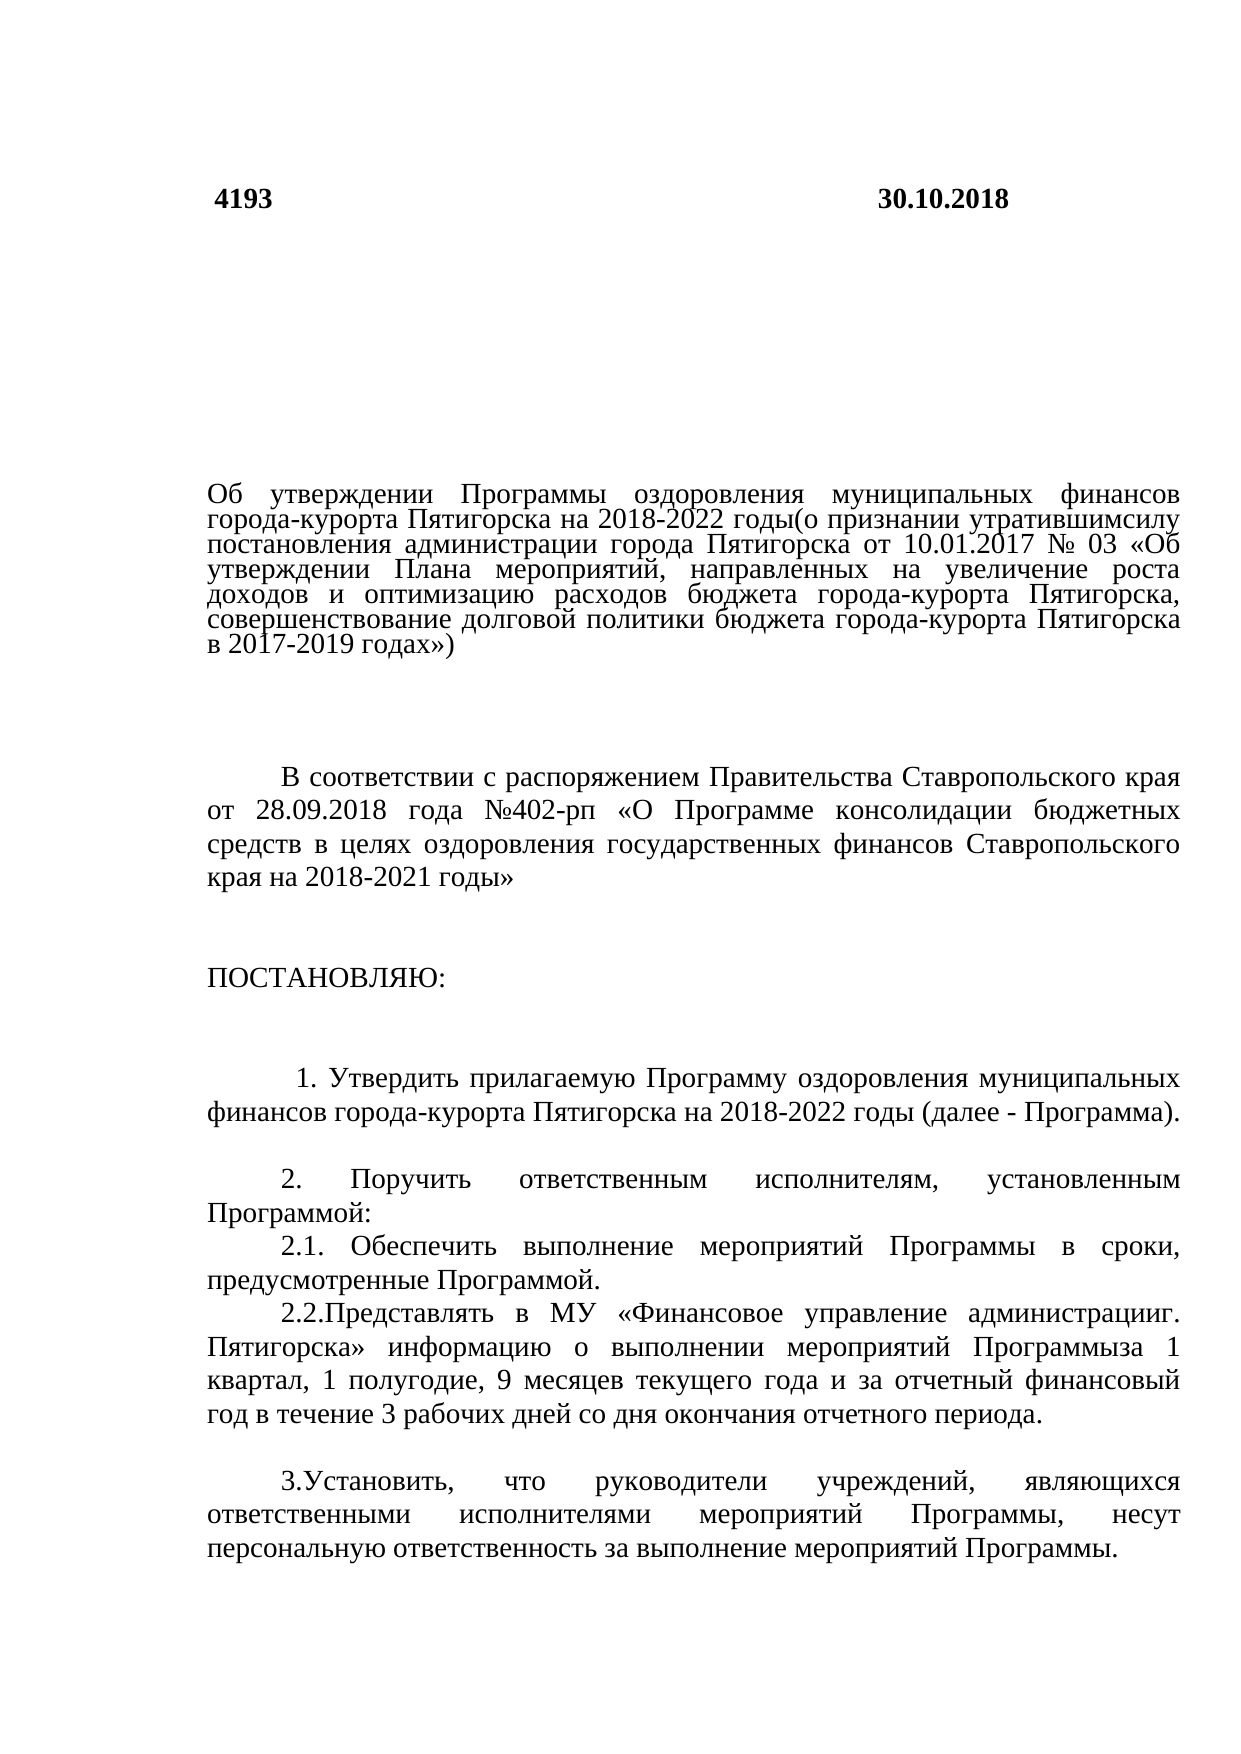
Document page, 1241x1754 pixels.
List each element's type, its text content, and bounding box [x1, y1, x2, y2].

text 3.Установить, что руководители учреждений, являющихся ответственными исполнителями мероприятий Программы, несут персональную ответственность за выполнение мероприятий Программы. [207, 1463, 1181, 1564]
text 1. Утвердить прилагаемую Программу оздоровления муниципальных финансов города-курорта Пятигорска на 2018-2022 годы (далее - Программа). [207, 1061, 1181, 1128]
title 4193 30.10.2018 [207, 181, 1181, 215]
title Об утверждении Программы оздоровления муниципальных финансов города-курорта Пятигорска на 2018-2022 годы(о признании утратившимсилу постановления администрации города Пятигорска от 10.01.2017 № 03 «Об утверждении Плана мероприятий, направленных на увеличение роста доходов и оптимизацию расходов бюджета города-курорта Пятигорска, совершенствование долговой политики бюджета города-курорта Пятигорска в 2017-2019 годах») [207, 483, 1181, 658]
text 2.1. Обеспечить выполнение мероприятий Программы в сроки, предусмотренные Программой. [207, 1228, 1181, 1295]
text ПОСТАНОВЛЯЮ: [207, 960, 1181, 993]
text 2. Поручить ответственным исполнителям, установленным Программой: [207, 1161, 1181, 1228]
text 2.2.Представлять в МУ «Финансовое управление администрацииг. Пятигорска» информацию о выполнении мероприятий Программыза 1 квартал, 1 полугодие, 9 месяцев текущего года и за отчетный финансовый год в течение 3 рабочих дней со дня окончания отчетного периода. [207, 1295, 1181, 1429]
text В соответствии с распоряжением Правительства Ставропольского края от 28.09.2018 года №402-рп «О Программе консолидации бюджетных средств в целях оздоровления государственных финансов Ставропольского края на 2018-2021 годы» [207, 759, 1181, 893]
